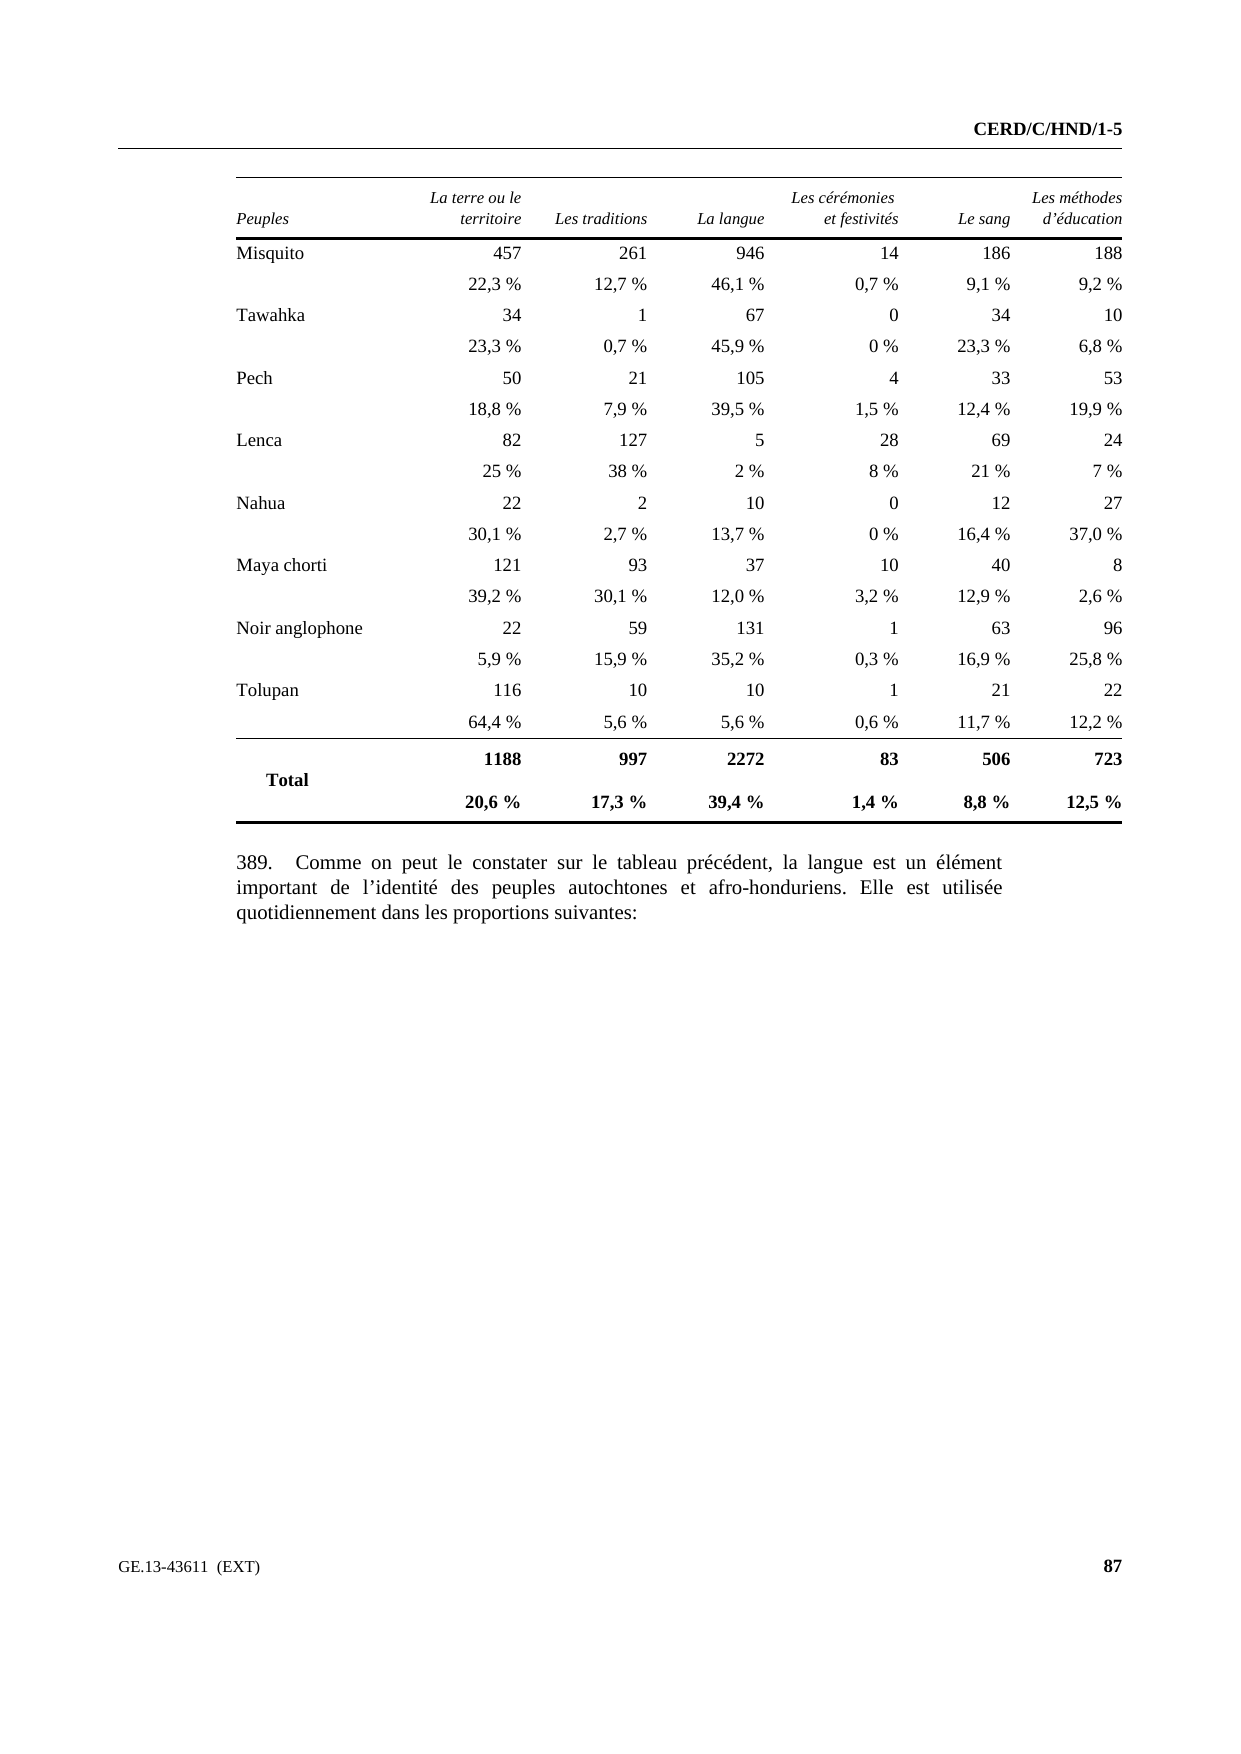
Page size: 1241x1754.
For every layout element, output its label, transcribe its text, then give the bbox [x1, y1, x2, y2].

table_cell 11,7 % [899, 705, 1010, 738]
table_cell 7 % [1010, 455, 1122, 487]
table_cell 21 % [899, 455, 1010, 487]
table_cell 2 [521, 487, 647, 518]
table_cell 2,6 % [1010, 580, 1122, 612]
table_cell 1,5 % [764, 393, 898, 424]
table_cell 39,4 % [647, 778, 764, 821]
table_cell 3,2 % [764, 580, 898, 612]
table_cell 14 [764, 240, 898, 268]
table_cell 28 [764, 424, 898, 455]
table_cell 24 [1010, 424, 1122, 455]
table_cell 34 [392, 299, 521, 330]
table_cell 0,7 % [764, 268, 898, 299]
table_cell Misquito [236, 240, 392, 299]
table_cell 1 [521, 299, 647, 330]
table_cell Pech [236, 362, 392, 424]
table_cell 16,4 % [899, 518, 1010, 549]
table_cell 17,3 % [521, 778, 647, 821]
table_cell 7,9 % [521, 393, 647, 424]
table_cell 2 % [647, 455, 764, 487]
table_cell 10 [647, 674, 764, 705]
table_cell 5,6 % [521, 705, 647, 738]
table_header Les méthodes d’éducation [1010, 178, 1122, 237]
table_cell 12,0 % [647, 580, 764, 612]
table_cell 1 [764, 612, 898, 643]
table_cell Maya chorti [236, 549, 392, 612]
table_cell 38 % [521, 455, 647, 487]
table_cell 59 [521, 612, 647, 643]
table_cell 1 [764, 674, 898, 705]
table_cell 22 [392, 612, 521, 643]
table_cell 10 [521, 674, 647, 705]
table_cell 46,1 % [647, 268, 764, 299]
table_cell 15,9 % [521, 643, 647, 674]
table_cell 5,6 % [647, 705, 764, 738]
table_cell 0 % [764, 518, 898, 549]
table_cell Tawahka [236, 299, 392, 362]
table_cell 96 [1010, 612, 1122, 643]
table_cell Nahua [236, 487, 392, 549]
table_cell 131 [647, 612, 764, 643]
table_cell 116 [392, 674, 521, 705]
table_cell 457 [392, 240, 521, 268]
table_cell 186 [899, 240, 1010, 268]
table_cell 2,7 % [521, 518, 647, 549]
table_cell Total [236, 739, 392, 821]
table_cell 23,3 % [392, 330, 521, 362]
table_cell 997 [521, 739, 647, 778]
table_cell 0,3 % [764, 643, 898, 674]
table_cell Tolupan [236, 674, 392, 738]
table_cell 22 [392, 487, 521, 518]
table_cell 25 % [392, 455, 521, 487]
table_cell 12,2 % [1010, 705, 1122, 738]
table_cell 9,1 % [899, 268, 1010, 299]
table_cell 50 [392, 362, 521, 393]
table_header Le sang [899, 178, 1010, 237]
table_cell 8 [1010, 549, 1122, 580]
table_cell 64,4 % [392, 705, 521, 738]
table_cell 5,9 % [392, 643, 521, 674]
table_cell 67 [647, 299, 764, 330]
table_cell 0,7 % [521, 330, 647, 362]
table_cell 30,1 % [521, 580, 647, 612]
table_cell 21 [899, 674, 1010, 705]
table_cell 30,1 % [392, 518, 521, 549]
table_cell 12,5 % [1010, 778, 1122, 821]
table_cell 34 [899, 299, 1010, 330]
table_cell 0 [764, 299, 898, 330]
table_cell 39,2 % [392, 580, 521, 612]
table_cell 10 [764, 549, 898, 580]
table_cell 37,0 % [1010, 518, 1122, 549]
table_cell 19,9 % [1010, 393, 1122, 424]
table_cell 25,8 % [1010, 643, 1122, 674]
table_cell 12,9 % [899, 580, 1010, 612]
table_header Peuples [236, 178, 392, 237]
table_cell 37 [647, 549, 764, 580]
table_cell 121 [392, 549, 521, 580]
table_cell 4 [764, 362, 898, 393]
table_cell 723 [1010, 739, 1122, 778]
table_cell 5 [647, 424, 764, 455]
table_cell 946 [647, 240, 764, 268]
table_cell 12 [899, 487, 1010, 518]
table_cell 127 [521, 424, 647, 455]
table_cell 69 [899, 424, 1010, 455]
table_cell 35,2 % [647, 643, 764, 674]
table_cell 22,3 % [392, 268, 521, 299]
table_cell 27 [1010, 487, 1122, 518]
table_cell 105 [647, 362, 764, 393]
table_cell 8,8 % [899, 778, 1010, 821]
table_cell Noir anglophone [236, 612, 392, 674]
table_cell 45,9 % [647, 330, 764, 362]
table_header La terre ou le territoire [392, 178, 521, 237]
table_cell 93 [521, 549, 647, 580]
table_cell 188 [1010, 240, 1122, 268]
table_header Les cérémonies et festivités [764, 178, 898, 237]
table_cell 33 [899, 362, 1010, 393]
table_cell Lenca [236, 424, 392, 487]
table_cell 2272 [647, 739, 764, 778]
table_cell 83 [764, 739, 898, 778]
table_header Les traditions [521, 178, 647, 237]
table_cell 53 [1010, 362, 1122, 393]
table_cell 39,5 % [647, 393, 764, 424]
table_cell 12,7 % [521, 268, 647, 299]
table_cell 22 [1010, 674, 1122, 705]
table_cell 63 [899, 612, 1010, 643]
table_cell 20,6 % [392, 778, 521, 821]
table_cell 12,4 % [899, 393, 1010, 424]
table_cell 16,9 % [899, 643, 1010, 674]
table_cell 261 [521, 240, 647, 268]
table_cell 506 [899, 739, 1010, 778]
table_cell 0,6 % [764, 705, 898, 738]
table_cell 1,4 % [764, 778, 898, 821]
table_cell 9,2 % [1010, 268, 1122, 299]
table_cell 1188 [392, 739, 521, 778]
table_cell 8 % [764, 455, 898, 487]
text 389. Comme on peut le constater sur le tableau précédent, la langue est un élément important de l’identité des peuples autochtones et afro-honduriens. Elle est utilisée quotidiennement dans les proportions suivantes: [236, 849, 1004, 924]
table_cell 10 [647, 487, 764, 518]
table_cell 13,7 % [647, 518, 764, 549]
table_cell 0 [764, 487, 898, 518]
table_cell 18,8 % [392, 393, 521, 424]
table_cell 10 [1010, 299, 1122, 330]
table_cell 6,8 % [1010, 330, 1122, 362]
table_cell 40 [899, 549, 1010, 580]
table_header La langue [647, 178, 764, 237]
table_cell 0 % [764, 330, 898, 362]
table_cell 21 [521, 362, 647, 393]
table_cell 23,3 % [899, 330, 1010, 362]
table_cell 82 [392, 424, 521, 455]
